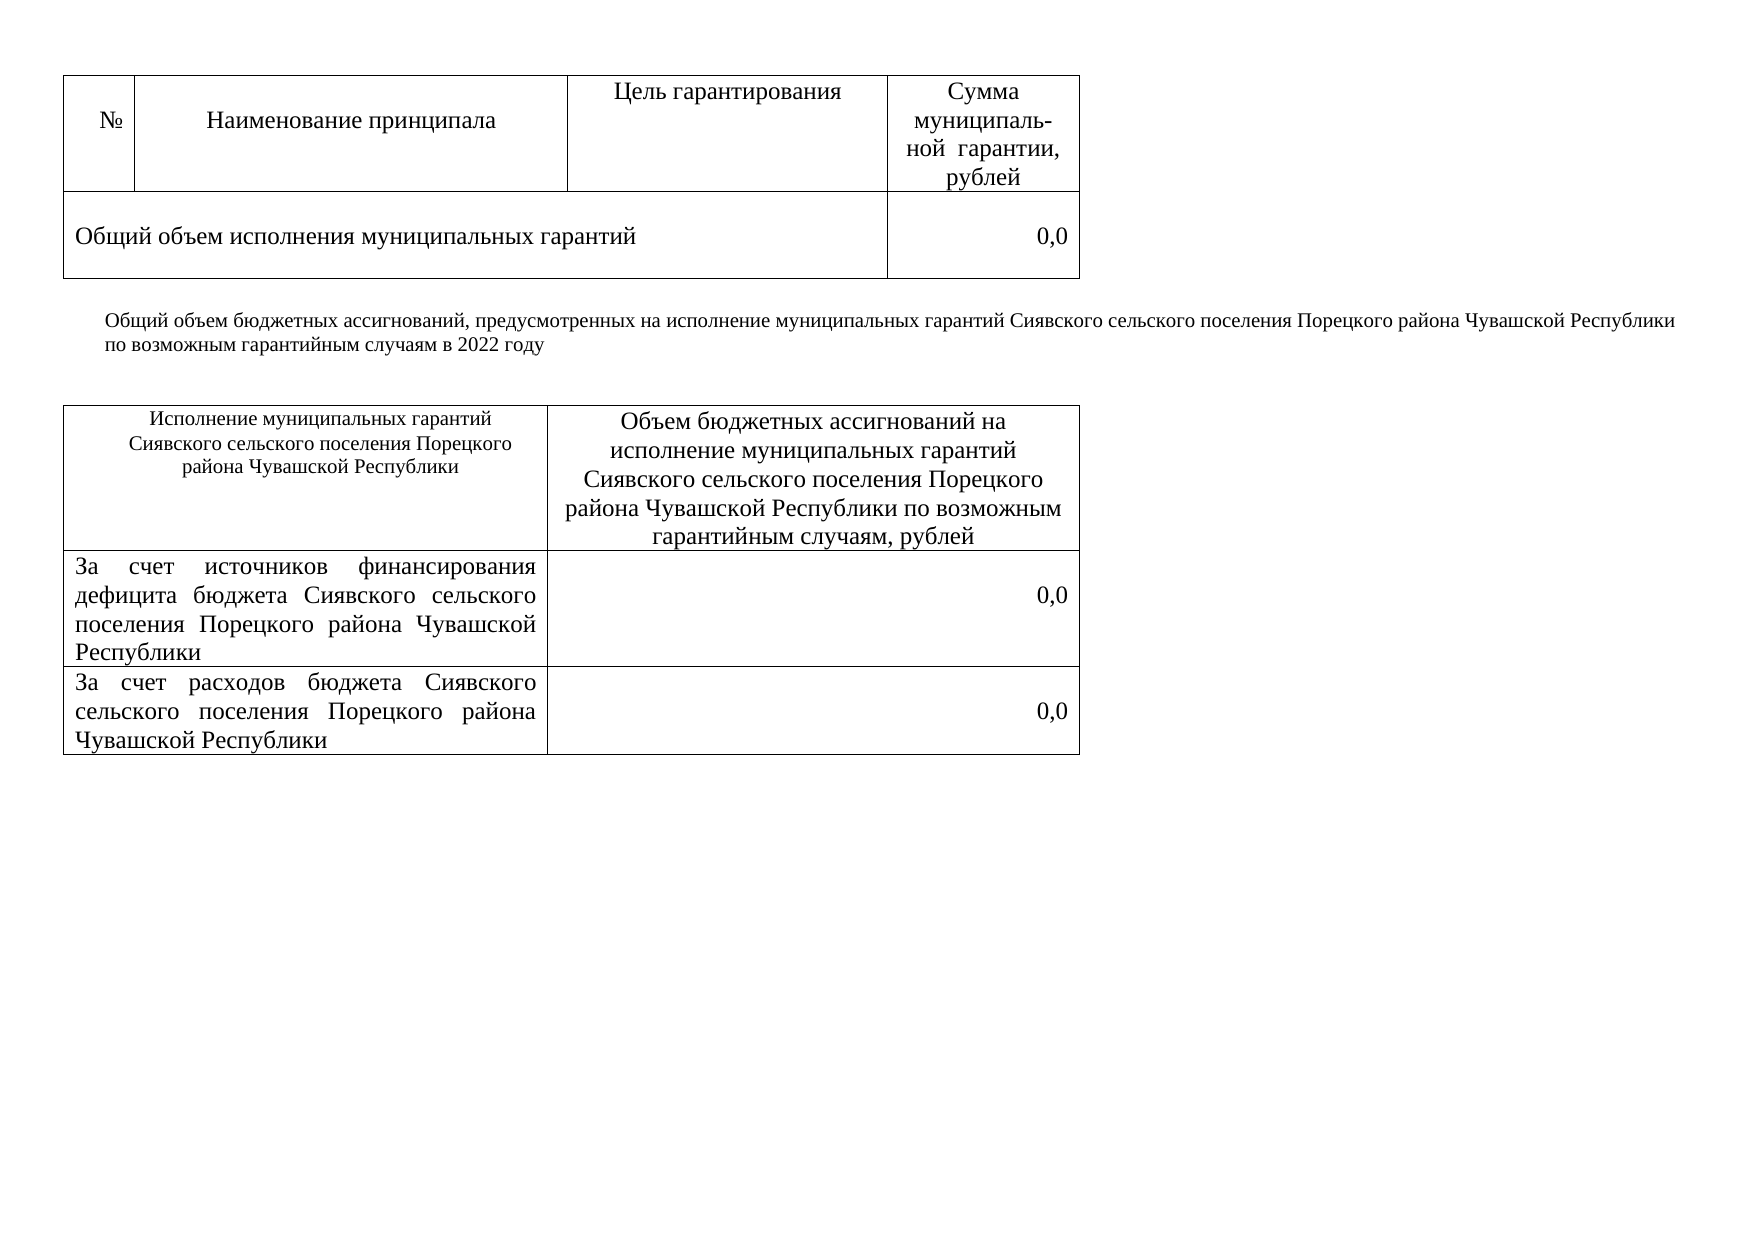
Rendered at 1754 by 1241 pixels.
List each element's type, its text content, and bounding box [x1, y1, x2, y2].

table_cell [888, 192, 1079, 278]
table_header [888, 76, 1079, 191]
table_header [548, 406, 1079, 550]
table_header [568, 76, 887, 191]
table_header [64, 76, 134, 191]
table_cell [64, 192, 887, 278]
text Общий объем бюджетных ассигнований, предусмотренных на исполнение муниципальных гарантий Сиявского сельского поселения Порецкого района Чувашской Республики по возможным гарантийным случаям в 2022 году [104, 308, 1679, 356]
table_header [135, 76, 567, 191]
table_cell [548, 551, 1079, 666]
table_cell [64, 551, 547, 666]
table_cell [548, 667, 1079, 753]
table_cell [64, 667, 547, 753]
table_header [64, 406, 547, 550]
